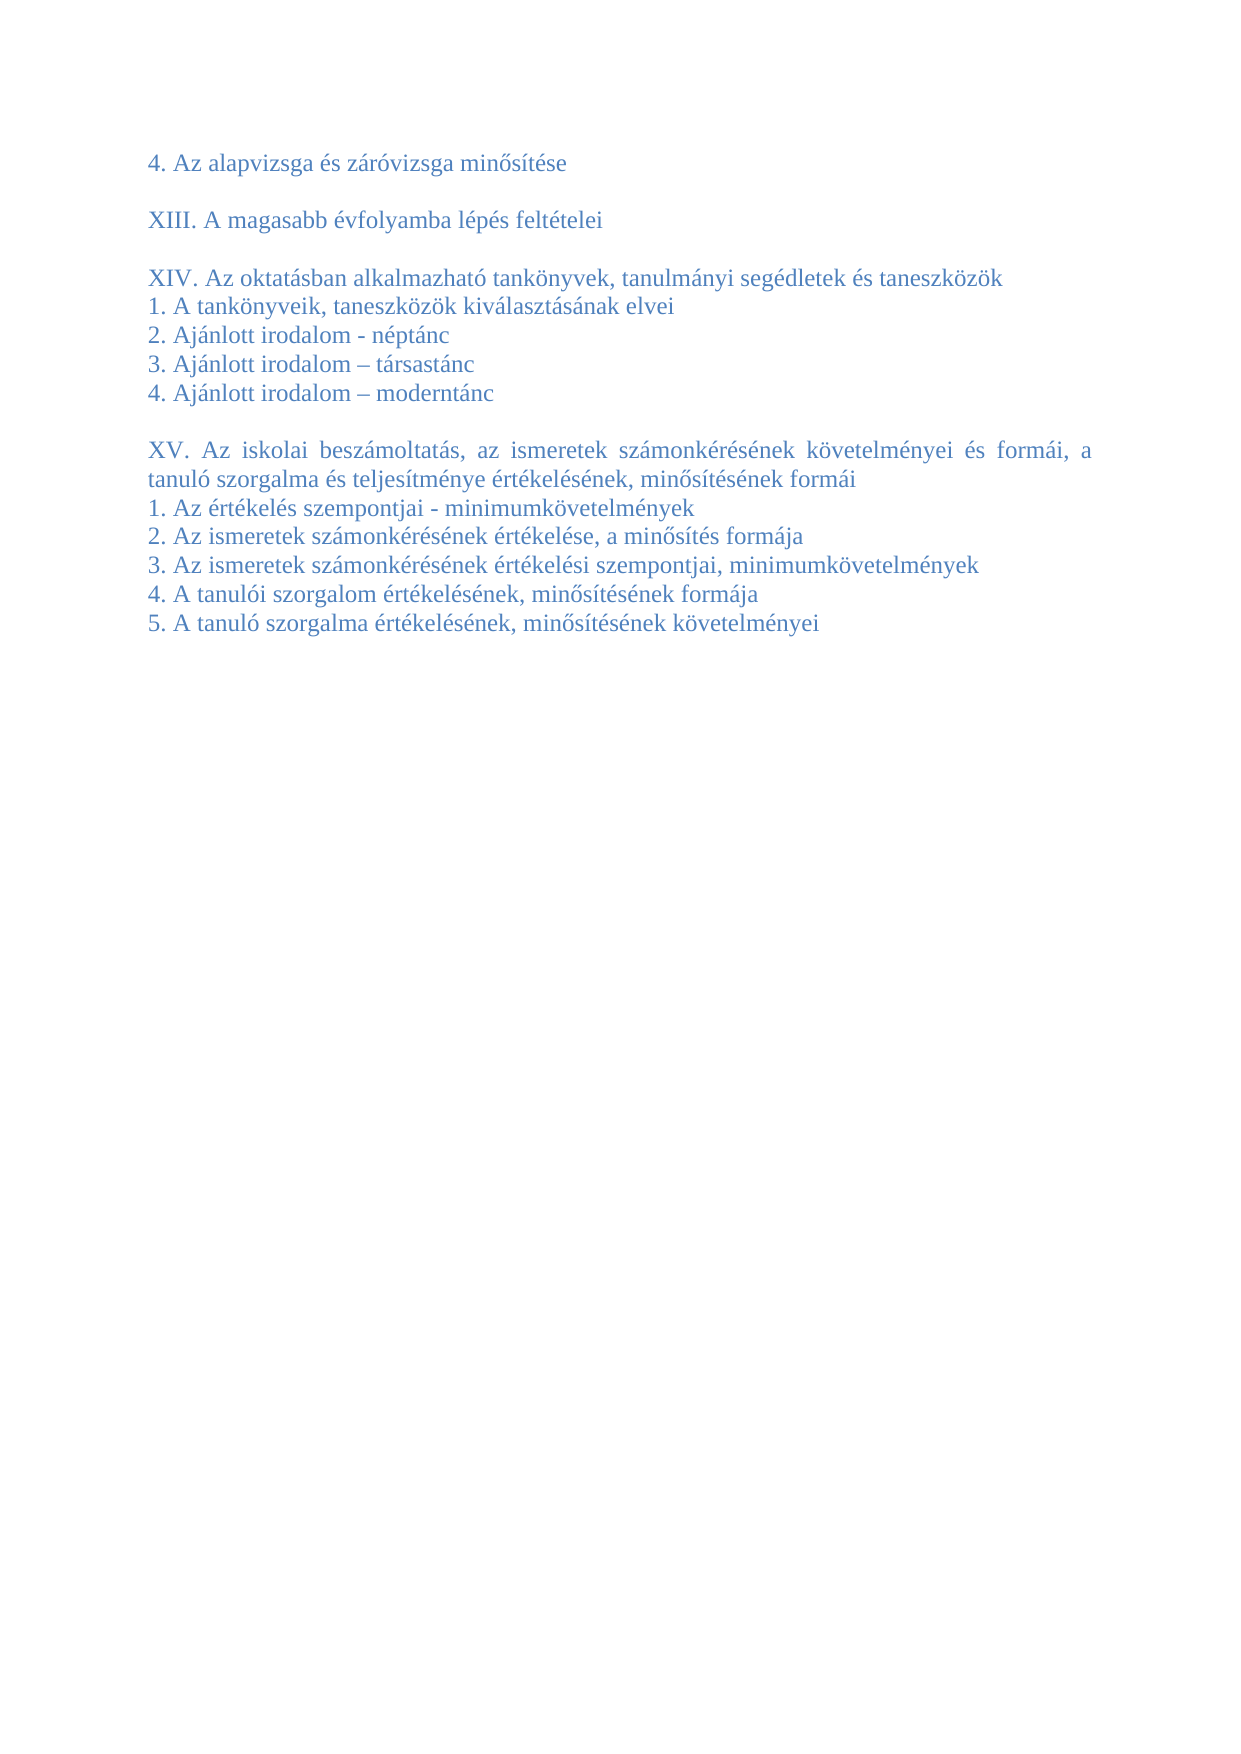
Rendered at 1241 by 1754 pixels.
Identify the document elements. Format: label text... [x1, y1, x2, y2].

text 5. A tanuló szorgalma értékelésének, minősítésének követelményei [148, 608, 1093, 636]
text 3. Ajánlott irodalom – társastánc [148, 349, 1093, 378]
text 1. Az értékelés szempontjai - minimumkövetelmények [148, 493, 1093, 521]
text 4. A tanulói szorgalom értékelésének, minősítésének formája [148, 579, 1093, 608]
text 4. Az alapvizsga és záróvizsga minősítése [148, 148, 1093, 176]
text 1. A tankönyveik, taneszközök kiválasztásának elvei [148, 291, 1093, 320]
text XIV. Az oktatásban alkalmazható tankönyvek, tanulmányi segédletek és taneszközök [148, 263, 1093, 291]
text 4. Ajánlott irodalom – moderntánc [148, 378, 1093, 406]
text 2. Ajánlott irodalom - néptánc [148, 320, 1093, 349]
text XIII. A magasabb évfolyamba lépés feltételei [148, 205, 1093, 234]
text XV. Az iskolai beszámoltatás, az ismeretek számonkérésének követelményei és formái, a tanuló szorgalma és teljesítménye értékelésének, minősítésének formái [148, 435, 1093, 493]
text 3. Az ismeretek számonkérésének értékelési szempontjai, minimumkövetelmények [148, 550, 1093, 579]
text 2. Az ismeretek számonkérésének értékelése, a minősítés formája [148, 521, 1093, 550]
